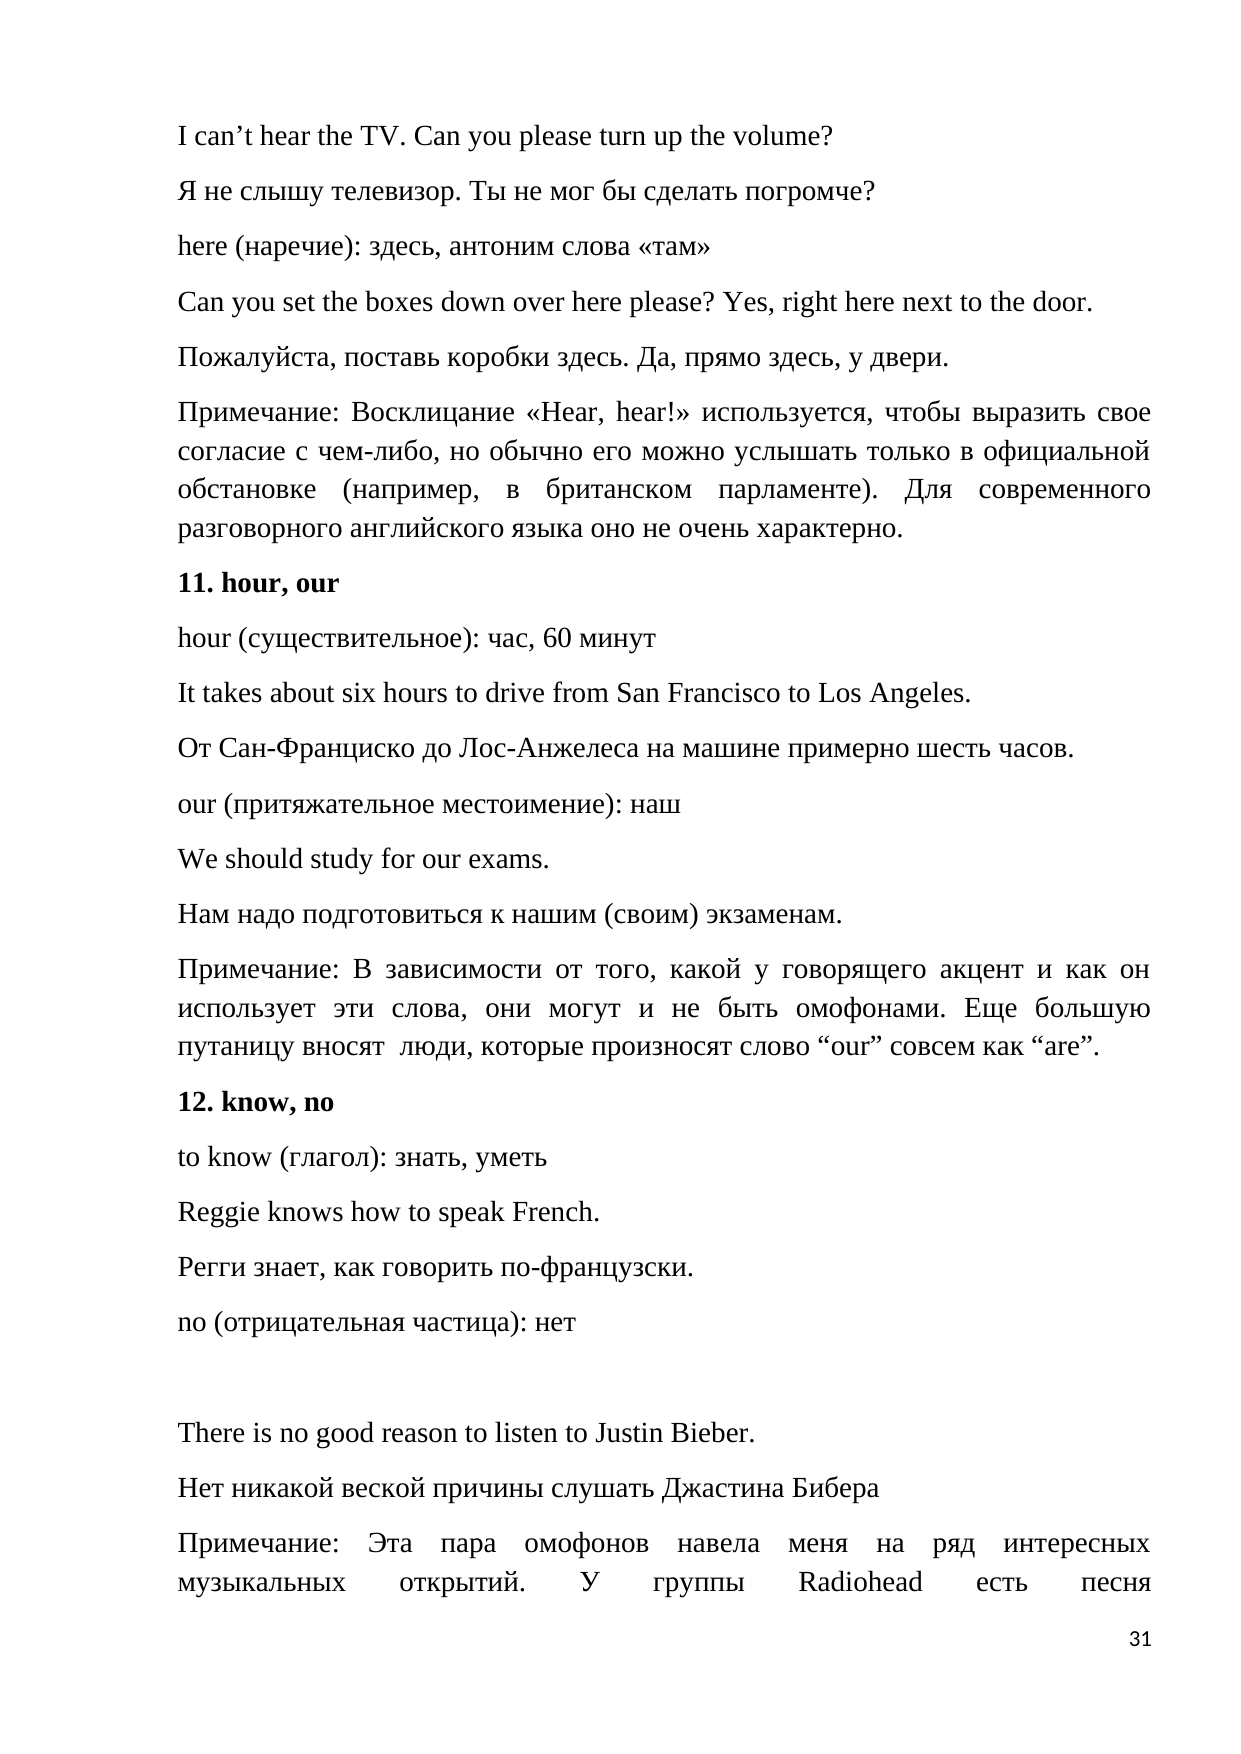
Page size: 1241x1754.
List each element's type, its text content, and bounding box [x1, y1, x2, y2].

text to know (глагол): знать, уметь [177, 1139, 1152, 1172]
text hour (существительное): час, 60 минут [177, 620, 1152, 654]
text Примечание: В зависимости от того, какой у говорящего акцент и как он использует эти слова, они могут и не быть омофонами. Еще большую путаницу вносят люди, которые произносят слово “our” совсем как “are”. [177, 951, 1152, 1062]
text Я не слышу телевизор. Ты не мог бы сделать погромче? [177, 173, 1152, 207]
text There is no good reason to listen to Justin Bieber. [177, 1415, 1152, 1448]
text Нет никакой веской причины слушать Джастина Бибера [177, 1470, 1152, 1504]
text here (наречие): здесь, антоним слова «там» [177, 228, 1152, 262]
text I can’t hear the TV. Can you please turn up the volume? [177, 118, 1152, 152]
text 12. know, no [177, 1084, 1152, 1117]
text We should study for our exams. [177, 841, 1152, 874]
text Нам надо подготовиться к нашим (своим) экзаменам. [177, 896, 1152, 930]
text our (притяжательное местоимение): наш [177, 786, 1152, 819]
text 11. hour, our [177, 565, 1152, 598]
text От Сан-Франциско до Лос-Анжелеса на машине примерно шесть часов. [177, 731, 1152, 764]
text It takes about six hours to drive from San Francisco to Los Angeles. [177, 675, 1152, 709]
text Can you set the boxes down over here please? Yes, right here next to the door. [177, 284, 1152, 317]
text Пожалуйста, поставь коробки здесь. Да, прямо здесь, у двери. [177, 339, 1152, 372]
text no (отрицательная частица): нет [177, 1304, 1152, 1338]
text Регги знает, как говорить по-французски. [177, 1249, 1152, 1283]
text Примечание: Восклицание «Hear, hear!» используется, чтобы выразить свое согласие с чем-либо, но обычно его можно услышать только в официальной обстановке (например, в британском парламенте). Для современного разговорного английского языка оно не очень характерно. [177, 394, 1152, 543]
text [177, 1525, 1152, 1597]
text Reggie knows how to speak French. [177, 1194, 1152, 1228]
